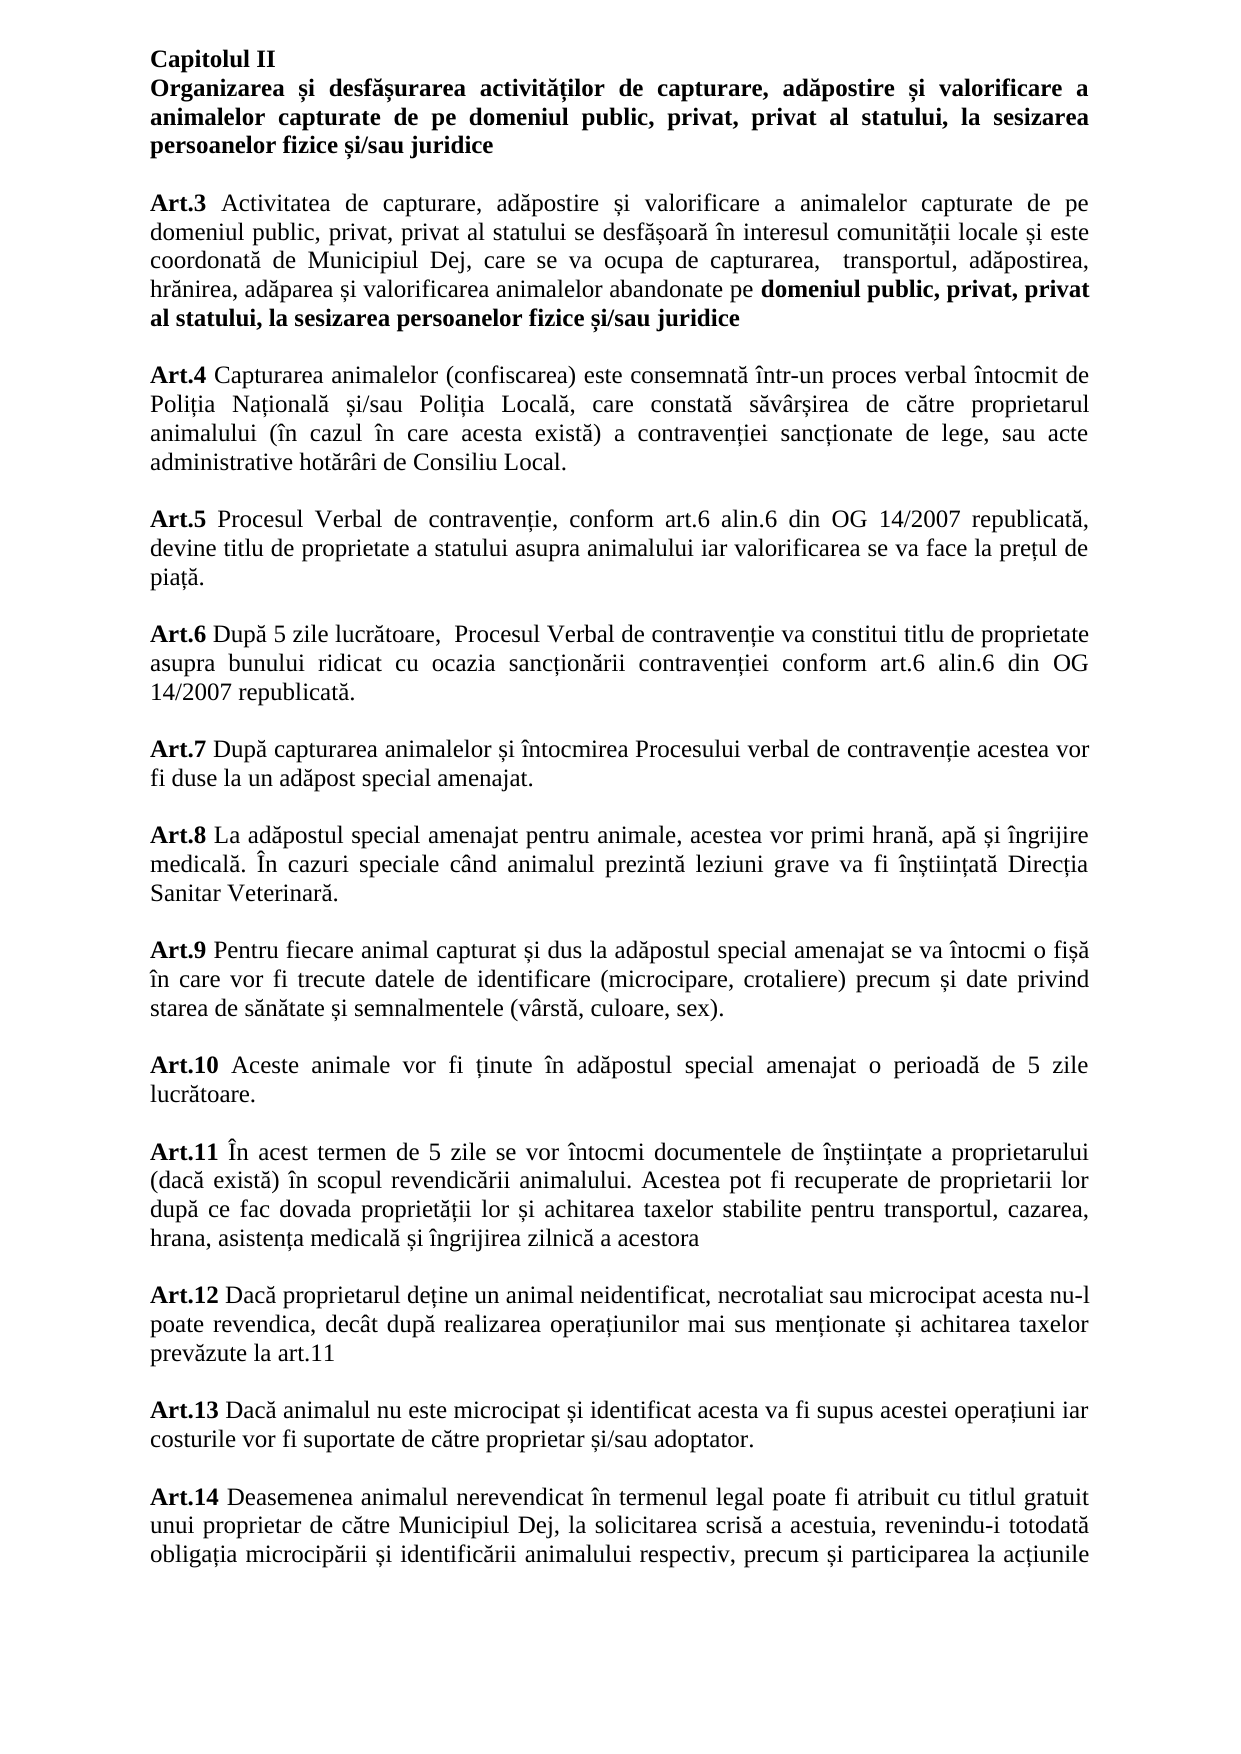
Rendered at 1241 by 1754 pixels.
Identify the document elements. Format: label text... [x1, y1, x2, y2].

text Art.7 După capturarea animalelor și întocmirea Procesului verbal de contravenție acestea vor fi duse la un adăpost special amenajat. [150, 734, 1090, 792]
text Art.3 Activitatea de capturare, adăpostire și valorificare a animalelor capturate de pe domeniul public, privat, privat al statului se desfășoară în interesul comunității locale și este coordonată de Municipiul Dej, care se va ocupa de capturarea, transportul, adăpostirea, hrănirea, adăparea și valorificarea animalelor abandonate pe domeniul public, privat, privat al statului, la sesizarea persoanelor fizice și/sau juridice [150, 188, 1090, 332]
text Art.12 Dacă proprietarul deține un animal neidentificat, necrotaliat sau microcipat acesta nu-l poate revendica, decât după realizarea operațiunilor mai sus menționate și achitarea taxelor prevăzute la art.11 [150, 1281, 1090, 1367]
text Art.8 La adăpostul special amenajat pentru animale, acestea vor primi hrană, apă și îngrijire medicală. În cazuri speciale când animalul prezintă leziuni grave va fi înștiințată Direcția Sanitar Veterinară. [150, 821, 1090, 907]
text Art.13 Dacă animalul nu este microcipat și identificat acesta va fi supus acestei operațiuni iar costurile vor fi suportate de către proprietar și/sau adoptator. [150, 1396, 1090, 1453]
text Art.10 Aceste animale vor fi ținute în adăpostul special amenajat o perioadă de 5 zile lucrătoare. [150, 1051, 1090, 1108]
text Art.9 Pentru fiecare animal capturat și dus la adăpostul special amenajat se va întocmi o fișă în care vor fi trecute datele de identificare (microcipare, crotaliere) precum și date privind starea de sănătate și semnalmentele (vârstă, culoare, sex). [150, 936, 1090, 1022]
text Art.5 Procesul Verbal de contravenție, conform art.6 alin.6 din OG 14/2007 republicată, devine titlu de proprietate a statului asupra animalului iar valorificarea se va face la prețul de piață. [150, 504, 1090, 591]
text Art.6 După 5 zile lucrătoare, Procesul Verbal de contravenție va constitui titlu de proprietate asupra bunului ridicat cu ocazia sancționării contravenției conform art.6 alin.6 din OG 14/2007 republicată. [150, 619, 1090, 706]
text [150, 1482, 1090, 1568]
text Organizarea și desfășurarea activităților de capturare, adăpostire și valorificare a animalelor capturate de pe domeniul public, privat, privat al statului, la sesizarea persoanelor fizice și/sau juridice [150, 73, 1090, 159]
text Capitolul II [150, 44, 1090, 73]
text Art.11 În acest termen de 5 zile se vor întocmi documentele de înștiințate a proprietarului (dacă există) în scopul revendicării animalului. Acestea pot fi recuperate de proprietarii lor după ce fac dovada proprietății lor și achitarea taxelor stabilite pentru transportul, cazarea, hrana, asistența medicală și îngrijirea zilnică a acestora [150, 1137, 1090, 1252]
text Art.4 Capturarea animalelor (confiscarea) este consemnată într-un proces verbal întocmit de Poliția Națională și/sau Poliția Locală, care constată săvârșirea de către proprietarul animalului (în cazul în care acesta există) a contravenției sancționate de lege, sau acte administrative hotărâri de Consiliu Local. [150, 361, 1090, 476]
